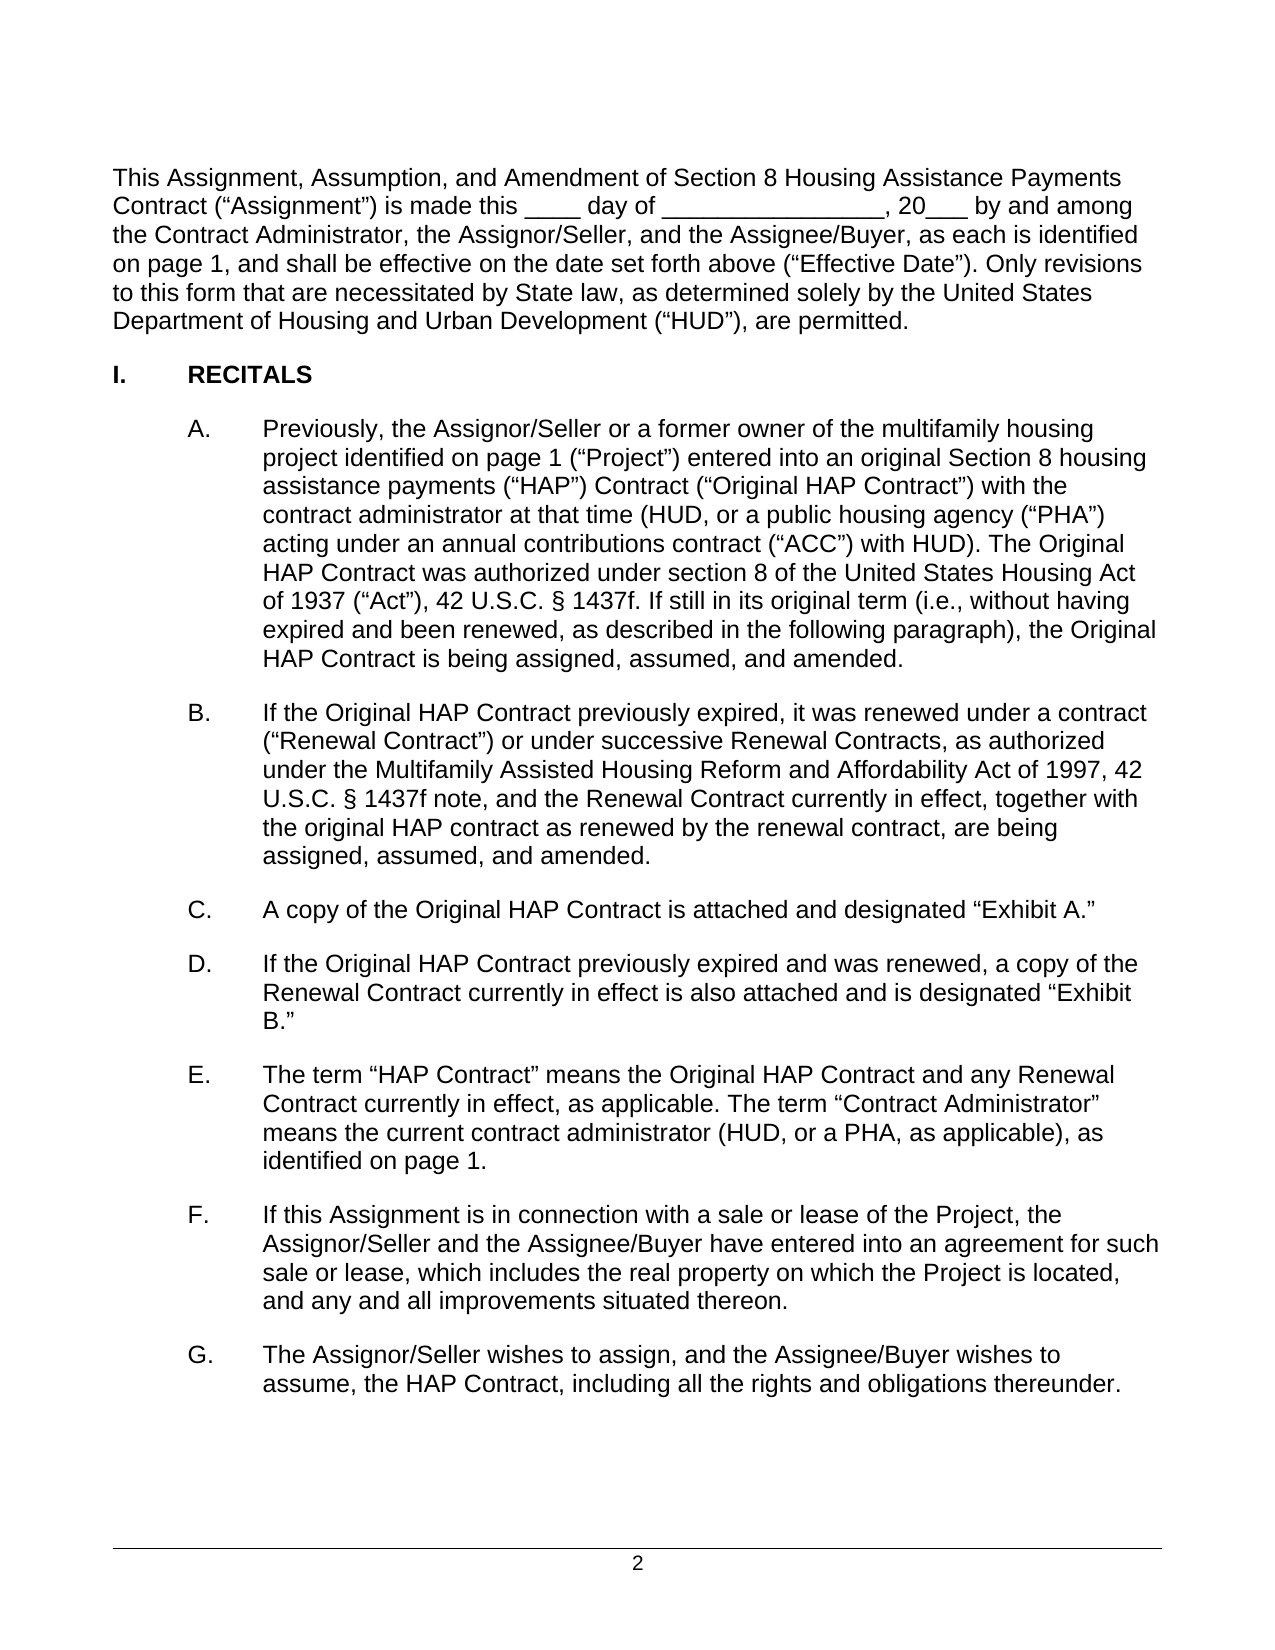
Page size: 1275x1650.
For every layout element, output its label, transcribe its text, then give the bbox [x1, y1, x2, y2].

list The Assignor/Seller wishes to assign, and the Assignee/Buyer wishes to assume, the HAP Contract, including all the rights and obligations thereunder. [187, 1340, 1162, 1397]
list The term “HAP Contract” means the Original HAP Contract and any Renewal Contract currently in effect, as applicable. The term “Contract Administrator” means the current contract administrator (HUD, or a PHA, as applicable), as identified on page 1. [187, 1060, 1162, 1175]
list If the Original HAP Contract previously expired, it was renewed under a contract (“Renewal Contract”) or under successive Renewal Contracts, as authorized under the Multifamily Assisted Housing Reform and Affordability Act of 1997, 42 U.S.C. § 1437f note, and the Renewal Contract currently in effect, together with the original HAP contract as renewed by the renewal contract, are being assigned, assumed, and amended. [187, 697, 1162, 870]
text This Assignment, Assumption, and Amendment of Section 8 Housing Assistance Payments Contract (“Assignment”) is made this ____ day of ________________, 20___ by and among the Contract Administrator, the Assignor/Seller, and the Assignee/Buyer, as each is identified on page 1, and shall be effective on the date set forth above (“Effective Date”). Only revisions to this form that are necessitated by State law, as determined solely by the United States Department of Housing and Urban Development (“HUD”), are permitted. [112, 162, 1162, 335]
list Previously, the Assignor/Seller or a former owner of the multifamily housing project identified on page 1 (“Project”) entered into an original Section 8 housing assistance payments (“HAP”) Contract (“Original HAP Contract”) with the contract administrator at that time (HUD, or a public housing agency (“PHA”) acting under an annual contributions contract (“ACC”) with HUD). The Original HAP Contract was authorized under section 8 of the United States Housing Act of 1937 (“Act”), 42 U.S.C. § 1437f. If still in its original term (i.e., without having expired and been renewed, as described in the following paragraph), the Original HAP Contract is being assigned, assumed, and amended. [187, 414, 1162, 672]
list If the Original HAP Contract previously expired and was renewed, a copy of the Renewal Contract currently in effect is also attached and is designated “Exhibit B.” [187, 949, 1162, 1035]
list If this Assignment is in connection with a sale or lease of the Project, the Assignor/Seller and the Assignee/Buyer have entered into an agreement for such sale or lease, which includes the real property on which the Project is located, and any and all improvements situated thereon. [187, 1200, 1162, 1315]
list RECITALS [112, 360, 1162, 389]
list A copy of the Original HAP Contract is attached and designated “Exhibit A.” [187, 895, 1162, 924]
